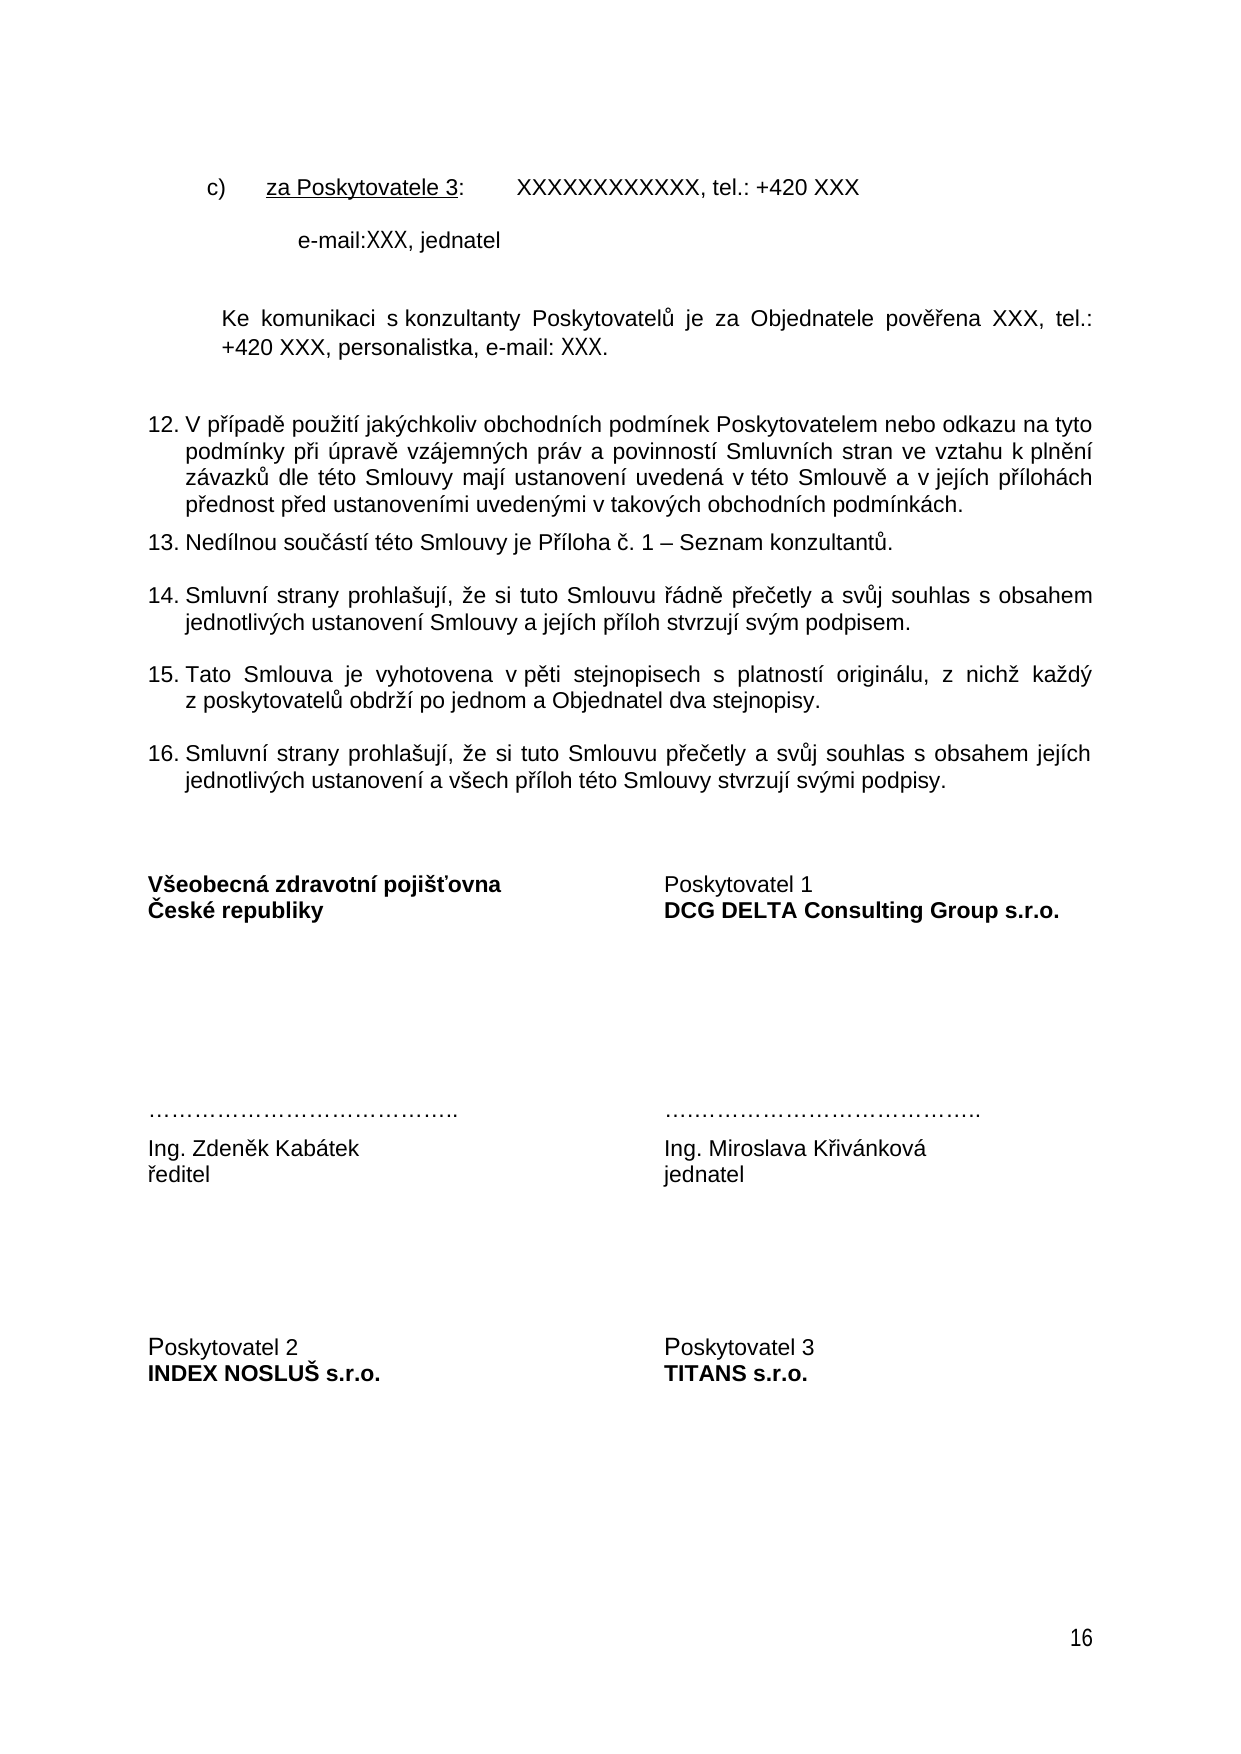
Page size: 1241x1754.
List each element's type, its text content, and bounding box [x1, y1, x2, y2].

list V případě použití jakýchkoliv obchodních podmínek Poskytovatelem nebo odkazu na tyto podmínky při úpravě vzájemných práv a povinností Smluvních stran ve vztahu k plnění závazků dle této Smlouvy mají ustanovení uvedená v této Smlouvě a v jejích přílohách přednost před ustanoveními uvedenými v takových obchodních podmínkách. [148, 411, 1093, 517]
list Nedílnou součástí této Smlouvy je Příloha č. 1 – Seznam konzultantů. [148, 529, 1093, 556]
list za Poskytovatele 3: XXXXXXXXXXXX, tel.: +420 XXX [207, 174, 1093, 200]
list Smluvní strany prohlašují, že si tuto Smlouvu přečetly a svůj souhlas s obsahem jejích jednotlivých ustanovení a všech příloh této Smlouvy stvrzují svými podpisy. [148, 740, 1093, 793]
list Tato Smlouva je vyhotovena v pěti stejnopisech s platností originálu, z nichž každý z poskytovatelů obdrží po jednom a Objednatel dva stejnopisy. [148, 661, 1093, 714]
text INDEX NOSLUŠ s.r.o. TITANS s.r.o. [148, 1360, 1093, 1387]
text Všeobecná zdravotní pojišťovna Poskytovatel 1 [148, 871, 1093, 897]
text ………………………………….. ….……………………………….. [148, 1096, 1093, 1123]
text Ke komunikaci s konzultanty Poskytovatelů je za Objednatele pověřena XXX, tel.: +420 XXX, personalistka, e-mail: XXX. [221, 305, 1093, 360]
list Smluvní strany prohlašují, že si tuto Smlouvu řádně přečetly a svůj souhlas s obsahem jednotlivých ustanovení Smlouvy a jejích příloh stvrzují svým podpisem. [148, 582, 1093, 635]
text Poskytovatel 2 Poskytovatel 3 [148, 1331, 1093, 1360]
text Ing. Zdeněk Kabátek Ing. Miroslava Křivánková [148, 1135, 1093, 1161]
text e-mail:XXX, jednatel [298, 225, 1093, 254]
text České republiky DCG DELTA Consulting Group s.r.o. [148, 897, 1093, 923]
text ředitel jednatel [148, 1161, 1093, 1188]
